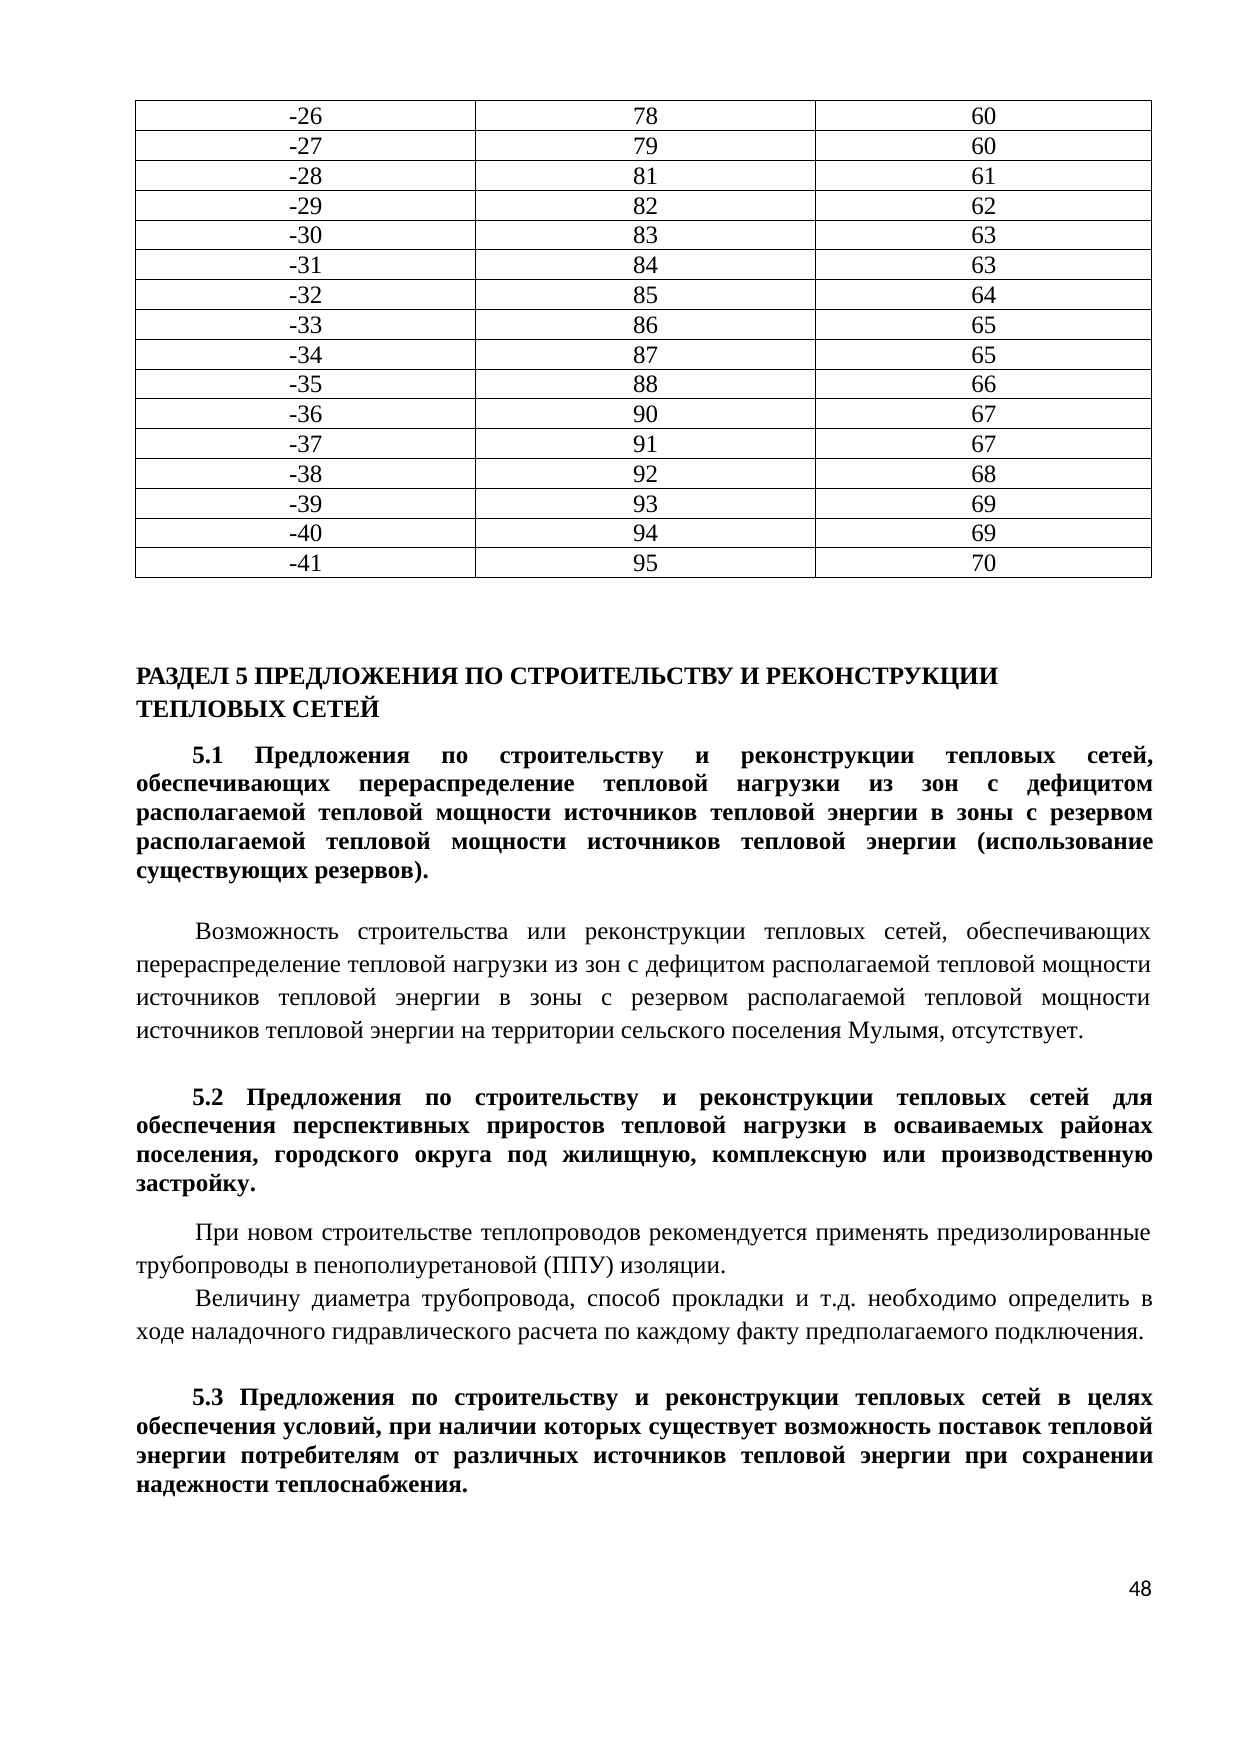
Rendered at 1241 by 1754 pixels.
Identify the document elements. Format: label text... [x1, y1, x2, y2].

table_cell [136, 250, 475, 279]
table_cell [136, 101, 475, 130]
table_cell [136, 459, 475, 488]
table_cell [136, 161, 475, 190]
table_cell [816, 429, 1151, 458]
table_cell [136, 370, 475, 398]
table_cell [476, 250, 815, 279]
text Величину диаметра трубопровода, способ прокладки и т.д. необходимо определить в ходе наладочного гидравлического расчета по каждому факту предполагаемого подключения. [136, 1283, 1154, 1345]
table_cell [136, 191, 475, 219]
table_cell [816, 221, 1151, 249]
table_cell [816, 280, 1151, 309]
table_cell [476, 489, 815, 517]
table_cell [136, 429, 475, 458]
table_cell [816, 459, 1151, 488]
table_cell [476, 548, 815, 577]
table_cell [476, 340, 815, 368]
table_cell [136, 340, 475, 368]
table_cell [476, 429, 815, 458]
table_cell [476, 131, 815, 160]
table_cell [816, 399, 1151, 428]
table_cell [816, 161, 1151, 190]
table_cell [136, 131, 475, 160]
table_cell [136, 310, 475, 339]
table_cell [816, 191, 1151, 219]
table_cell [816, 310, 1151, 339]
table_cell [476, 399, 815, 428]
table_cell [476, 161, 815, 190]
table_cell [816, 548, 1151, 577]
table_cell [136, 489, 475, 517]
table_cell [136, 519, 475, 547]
text 5.3 Предложения по строительству и реконструкции тепловых сетей в целях обеспечения условий, при наличии которых существует возможность поставок тепловой энергии потребителям от различных источников тепловой энергии при сохранении надежности теплоснабжения. [136, 1382, 1154, 1497]
text Возможность строительства или реконструкции тепловых сетей, обеспечивающих перераспределение тепловой нагрузки из зон с дефицитом располагаемой тепловой мощности источников тепловой энергии в зоны с резервом располагаемой тепловой мощности источников тепловой энергии на территории сельского поселения Мулымя, отсутствует. [136, 916, 1152, 1044]
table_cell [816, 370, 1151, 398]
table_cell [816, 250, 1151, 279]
subtitle РАЗДЕЛ 5 ПРЕДЛОЖЕНИЯ ПО СТРОИТЕЛЬСТВУ И РЕКОНСТРУКЦИИ ТЕПЛОВЫХ СЕТЕЙ [136, 661, 1152, 723]
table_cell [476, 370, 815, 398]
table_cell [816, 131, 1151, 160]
text 5.2 Предложения по строительству и реконструкции тепловых сетей для обеспечения перспективных приростов тепловой нагрузки в осваиваемых районах поселения, городского округа под жилищную, комплексную или производственную застройку. [136, 1082, 1154, 1197]
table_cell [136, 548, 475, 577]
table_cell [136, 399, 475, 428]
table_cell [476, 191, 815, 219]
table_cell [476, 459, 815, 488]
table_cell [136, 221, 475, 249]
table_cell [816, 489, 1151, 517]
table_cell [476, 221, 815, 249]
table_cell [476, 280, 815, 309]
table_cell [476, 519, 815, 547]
text При новом строительстве теплопроводов рекомендуется применять предизолированные трубопроводы в пенополиуретановой (ППУ) изоляции. [136, 1217, 1152, 1279]
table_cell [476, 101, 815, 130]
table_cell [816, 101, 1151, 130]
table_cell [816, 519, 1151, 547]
text 5.1 Предложения по строительству и реконструкции тепловых сетей, обеспечивающих перераспределение тепловой нагрузки из зон с дефицитом располагаемой тепловой мощности источников тепловой энергии в зоны с резервом располагаемой тепловой мощности источников тепловой энергии (использование существующих резервов). [136, 740, 1154, 883]
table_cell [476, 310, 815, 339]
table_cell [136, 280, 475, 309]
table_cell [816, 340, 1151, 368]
